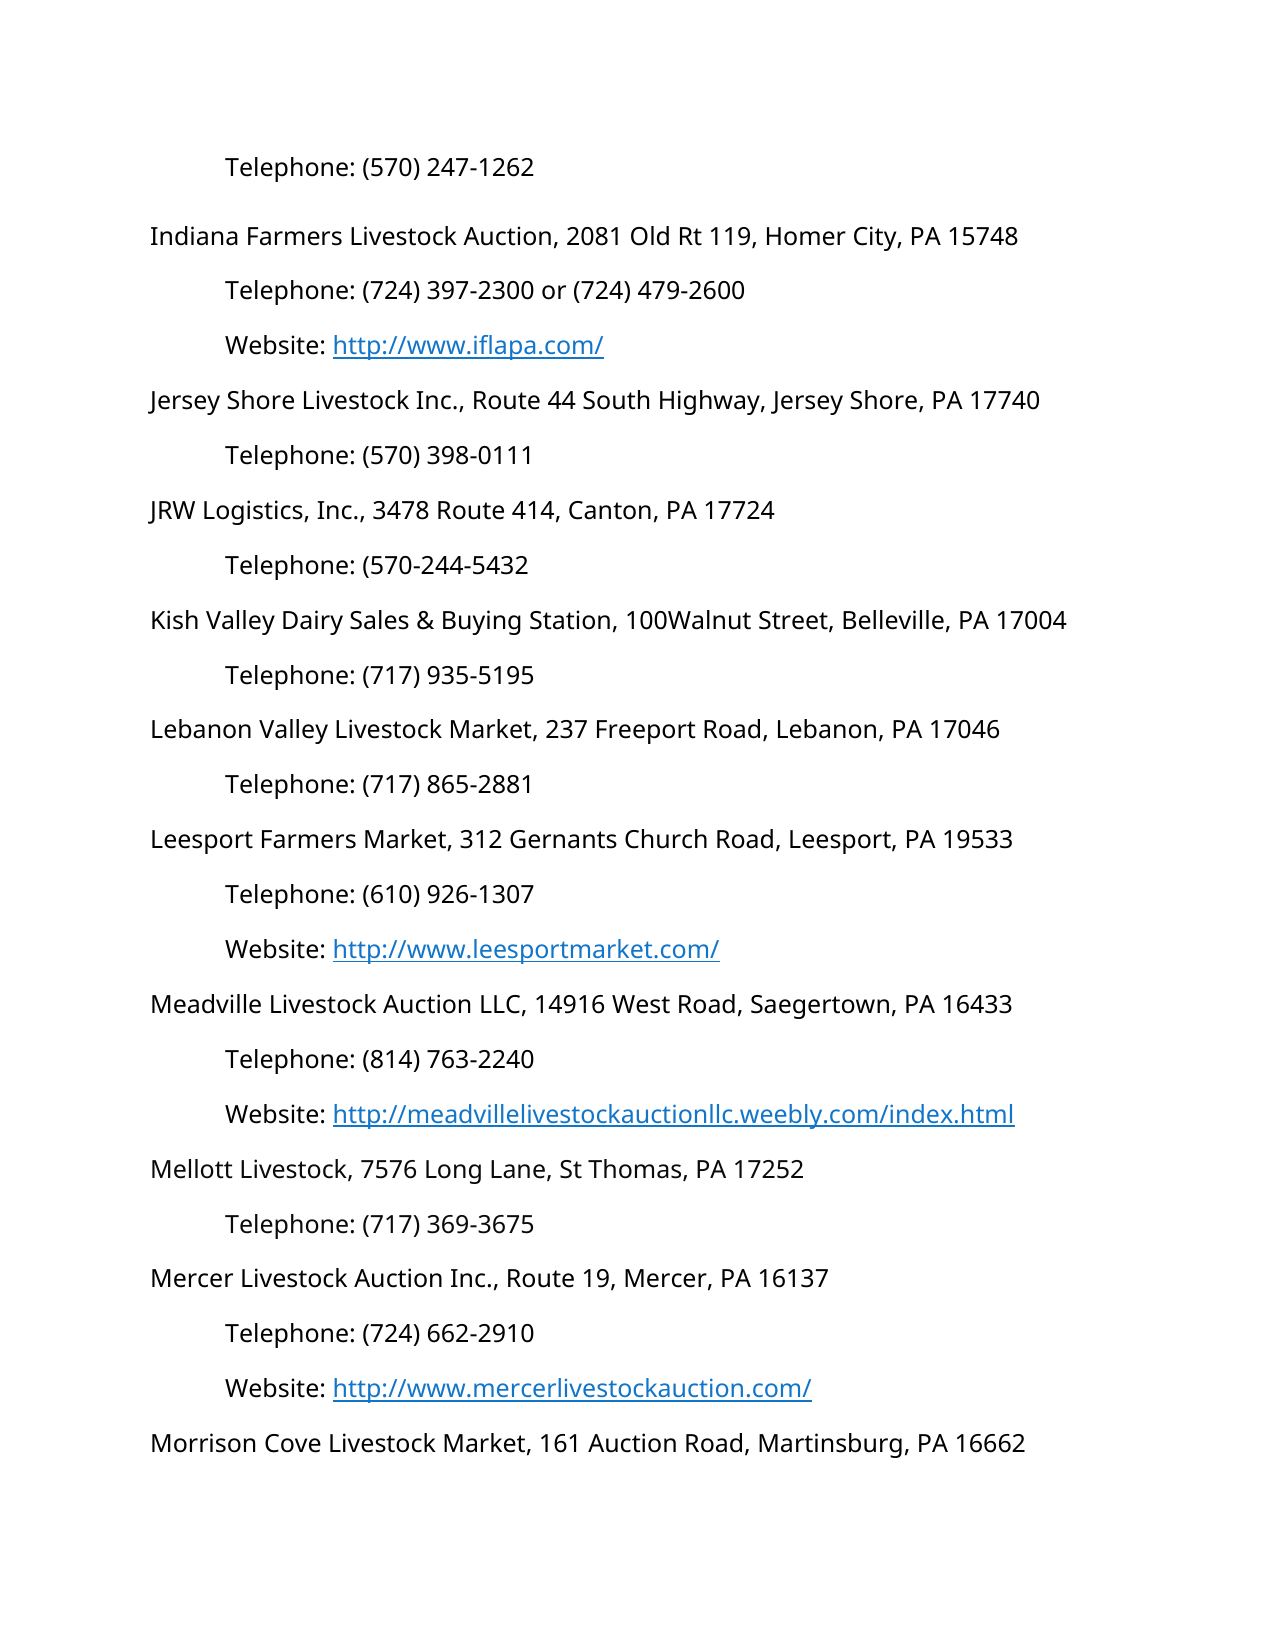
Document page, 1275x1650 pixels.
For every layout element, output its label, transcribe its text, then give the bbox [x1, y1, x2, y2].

text Kish Valley Dairy Sales & Buying Station, 100Walnut Street, Belleville, PA 17004 [150, 602, 1125, 636]
text Telephone: (610) 926-1307 [150, 877, 1125, 911]
text Telephone: (570-244-5432 [150, 547, 1125, 582]
text Telephone: (570) 398-0111 [150, 438, 1125, 472]
text Meadville Livestock Auction LLC, 14916 West Road, Saegertown, PA 16433 [150, 987, 1125, 1021]
text JRW Logistics, Inc., 3478 Route 414, Canton, PA 17724 [150, 493, 1125, 527]
text Mellott Livestock, 7576 Long Lane, St Thomas, PA 17252 [150, 1151, 1125, 1185]
text Telephone: (814) 763-2240 [150, 1042, 1125, 1076]
text Telephone: (717) 865-2881 [150, 767, 1125, 801]
text Website: http://www.iflapa.com/ [150, 328, 1125, 362]
text Website: http://www.mercerlivestockauction.com/ [150, 1371, 1125, 1405]
text Indiana Farmers Livestock Auction, 2081 Old Rt 119, Homer City, PA 15748 [150, 218, 1125, 252]
text Website: http://www.leesportmarket.com/ [150, 932, 1125, 966]
text Telephone: (570) 247-1262 [150, 150, 1125, 184]
text Website: http://meadvillelivestockauctionllc.weebly.com/index.html [150, 1096, 1125, 1131]
text Jersey Shore Livestock Inc., Route 44 South Highway, Jersey Shore, PA 17740 [150, 383, 1125, 417]
text Telephone: (724) 397-2300 or (724) 479-2600 [150, 273, 1125, 307]
text Lebanon Valley Livestock Market, 237 Freeport Road, Lebanon, PA 17046 [150, 712, 1125, 746]
text Telephone: (724) 662-2910 [150, 1316, 1125, 1350]
text Telephone: (717) 369-3675 [150, 1206, 1125, 1240]
text Morrison Cove Livestock Market, 161 Auction Road, Martinsburg, PA 16662 [150, 1426, 1125, 1460]
text Mercer Livestock Auction Inc., Route 19, Mercer, PA 16137 [150, 1261, 1125, 1295]
text Telephone: (717) 935-5195 [150, 657, 1125, 691]
text Leesport Farmers Market, 312 Gernants Church Road, Leesport, PA 19533 [150, 822, 1125, 856]
